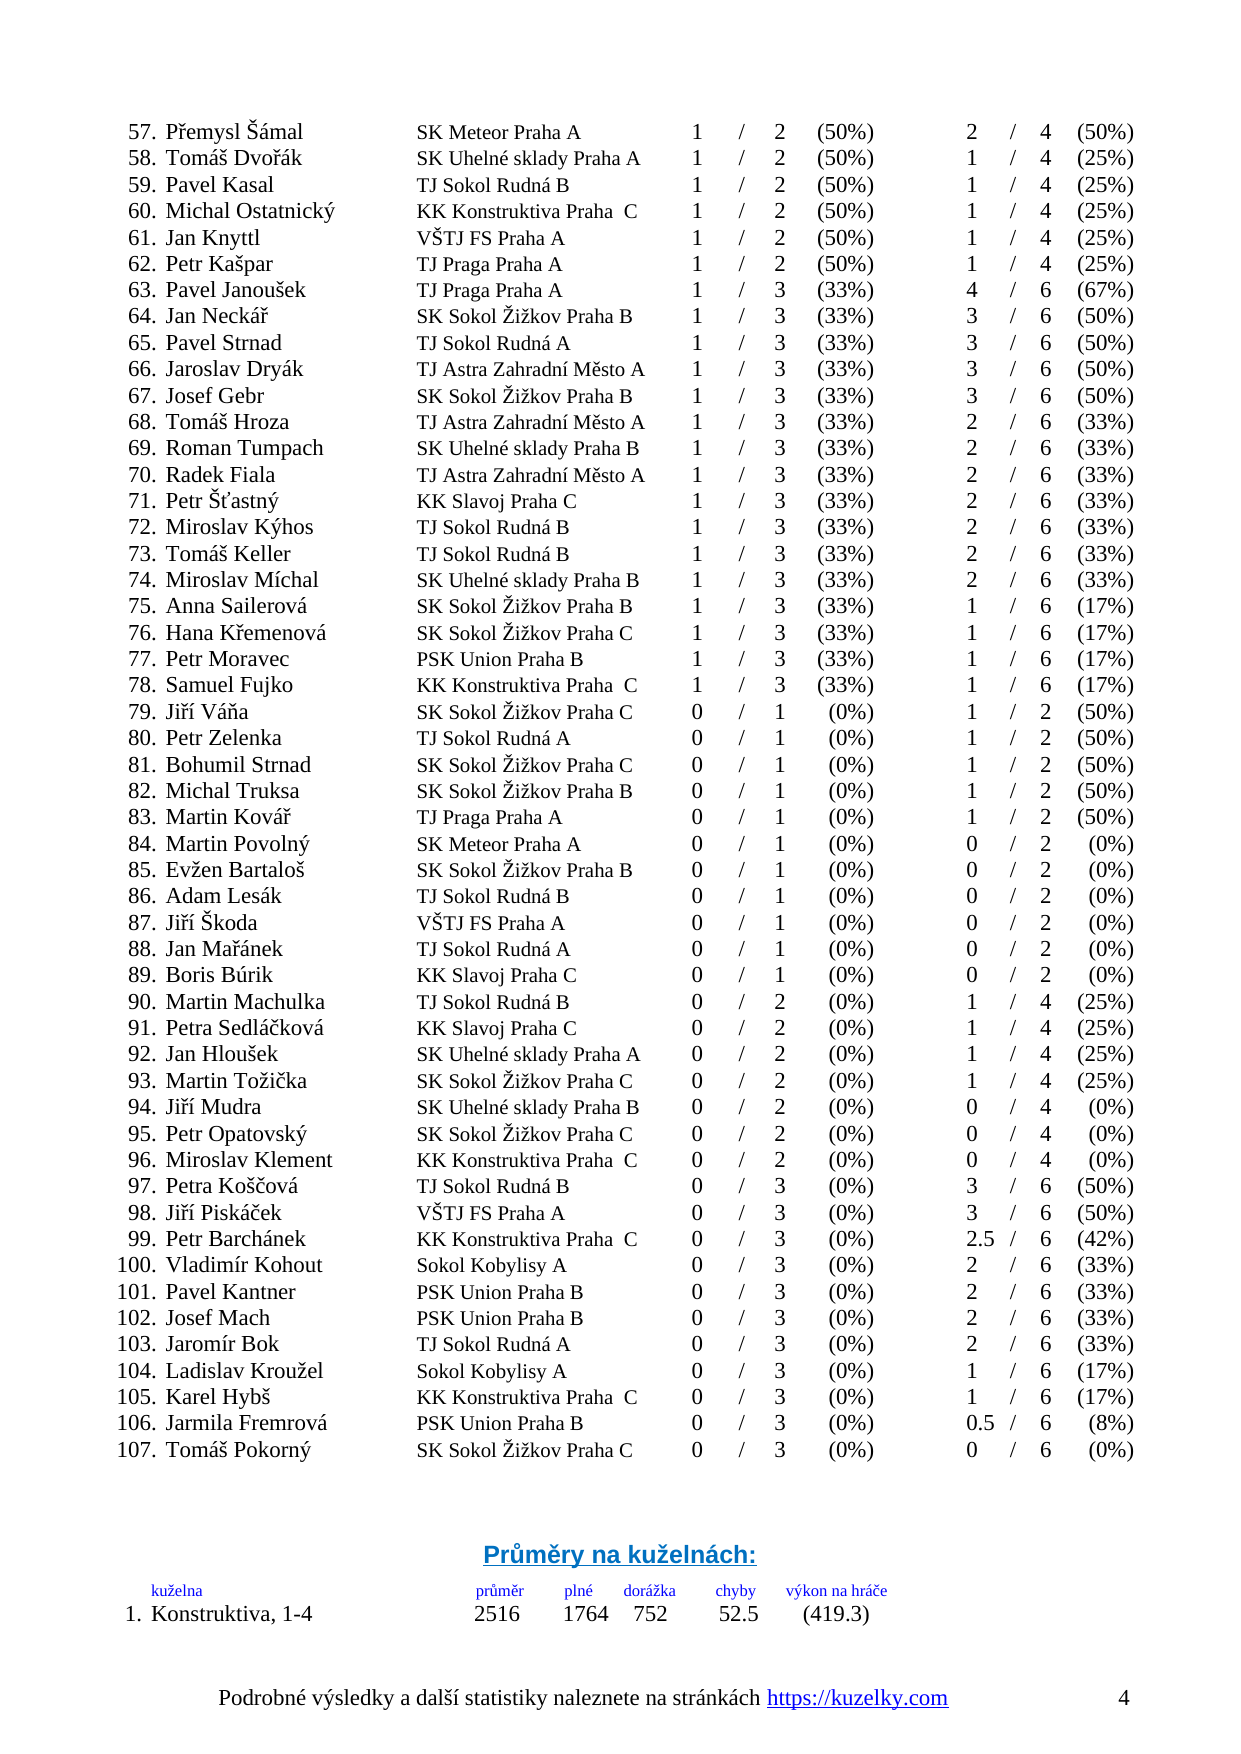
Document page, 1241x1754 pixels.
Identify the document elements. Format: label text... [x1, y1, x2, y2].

text 76. Hana Křemenová SK Sokol Žižkov Praha C 1 / 3 (33%) 1 / 6 (17%) [106, 619, 1134, 645]
text 61. Jan Knyttl VŠTJ FS Praha A 1 / 2 (50%) 1 / 4 (25%) [106, 223, 1134, 250]
text 83. Martin Kovář TJ Praga Praha A 0 / 1 (0%) 1 / 2 (50%) [106, 803, 1134, 830]
text 99. Petr Barchánek KK Konstruktiva Praha C 0 / 3 (0%) 2.5 / 6 (42%) [106, 1225, 1134, 1251]
text 71. Petr Šťastný KK Slavoj Praha C 1 / 3 (33%) 2 / 6 (33%) [106, 487, 1134, 513]
text 74. Miroslav Míchal SK Uhelné sklady Praha B 1 / 3 (33%) 2 / 6 (33%) [106, 566, 1134, 592]
text 90. Martin Machulka TJ Sokol Rudná B 0 / 2 (0%) 1 / 4 (25%) [106, 988, 1134, 1014]
text 57. Přemysl Šámal SK Meteor Praha A 1 / 2 (50%) 2 / 4 (50%) [106, 118, 1134, 144]
text 97. Petra Koščová TJ Sokol Rudná B 0 / 3 (0%) 3 / 6 (50%) [106, 1172, 1134, 1199]
text 69. Roman Tumpach SK Uhelné sklady Praha B 1 / 3 (33%) 2 / 6 (33%) [106, 434, 1134, 461]
text 96. Miroslav Klement KK Konstruktiva Praha C 0 / 2 (0%) 0 / 4 (0%) [106, 1146, 1134, 1172]
text 60. Michal Ostatnický KK Konstruktiva Praha C 1 / 2 (50%) 1 / 4 (25%) [106, 197, 1134, 223]
text 85. Evžen Bartaloš SK Sokol Žižkov Praha B 0 / 1 (0%) 0 / 2 (0%) [106, 856, 1134, 882]
text 77. Petr Moravec PSK Union Praha B 1 / 3 (33%) 1 / 6 (17%) [106, 645, 1134, 672]
text 106. Jarmila Fremrová PSK Union Praha B 0 / 3 (0%) 0.5 / 6 (8%) [106, 1409, 1134, 1436]
text 72. Miroslav Kýhos TJ Sokol Rudná B 1 / 3 (33%) 2 / 6 (33%) [106, 513, 1134, 540]
text 78. Samuel Fujko KK Konstruktiva Praha C 1 / 3 (33%) 1 / 6 (17%) [106, 672, 1134, 698]
text 80. Petr Zelenka TJ Sokol Rudná A 0 / 1 (0%) 1 / 2 (50%) [106, 724, 1134, 751]
text 91. Petra Sedláčková KK Slavoj Praha C 0 / 2 (0%) 1 / 4 (25%) [106, 1014, 1134, 1041]
text 101. Pavel Kantner PSK Union Praha B 0 / 3 (0%) 2 / 6 (33%) [106, 1278, 1134, 1304]
text 103. Jaromír Bok TJ Sokol Rudná A 0 / 3 (0%) 2 / 6 (33%) [106, 1330, 1134, 1357]
text 65. Pavel Strnad TJ Sokol Rudná A 1 / 3 (33%) 3 / 6 (50%) [106, 329, 1134, 355]
text 68. Tomáš Hroza TJ Astra Zahradní Město A 1 / 3 (33%) 2 / 6 (33%) [106, 408, 1134, 434]
text 73. Tomáš Keller TJ Sokol Rudná B 1 / 3 (33%) 2 / 6 (33%) [106, 540, 1134, 566]
text 93. Martin Tožička SK Sokol Žižkov Praha C 0 / 2 (0%) 1 / 4 (25%) [106, 1067, 1134, 1093]
text 104. Ladislav Kroužel Sokol Kobylisy A 0 / 3 (0%) 1 / 6 (17%) [106, 1357, 1134, 1383]
text 1. Konstruktiva, 1-4 2516 1764 752 52.5 (419.3) [106, 1600, 1134, 1627]
text 59. Pavel Kasal TJ Sokol Rudná B 1 / 2 (50%) 1 / 4 (25%) [106, 171, 1134, 197]
text 79. Jiří Váňa SK Sokol Žižkov Praha C 0 / 1 (0%) 1 / 2 (50%) [106, 698, 1134, 724]
text 107. Tomáš Pokorný SK Sokol Žižkov Praha C 0 / 3 (0%) 0 / 6 (0%) [106, 1436, 1134, 1462]
text 82. Michal Truksa SK Sokol Žižkov Praha B 0 / 1 (0%) 1 / 2 (50%) [106, 777, 1134, 803]
text 89. Boris Búrik KK Slavoj Praha C 0 / 1 (0%) 0 / 2 (0%) [106, 961, 1134, 988]
text 87. Jiří Škoda VŠTJ FS Praha A 0 / 1 (0%) 0 / 2 (0%) [106, 909, 1134, 935]
text 75. Anna Sailerová SK Sokol Žižkov Praha B 1 / 3 (33%) 1 / 6 (17%) [106, 592, 1134, 619]
text 100. Vladimír Kohout Sokol Kobylisy A 0 / 3 (0%) 2 / 6 (33%) [106, 1251, 1134, 1278]
text 62. Petr Kašpar TJ Praga Praha A 1 / 2 (50%) 1 / 4 (25%) [106, 250, 1134, 276]
text Průměry na kuželnách: [94, 1540, 1145, 1569]
text 94. Jiří Mudra SK Uhelné sklady Praha B 0 / 2 (0%) 0 / 4 (0%) [106, 1093, 1134, 1119]
text 58. Tomáš Dvořák SK Uhelné sklady Praha A 1 / 2 (50%) 1 / 4 (25%) [106, 144, 1134, 171]
text kuželna průměr plné dorážka chyby výkon na hráče [106, 1581, 1134, 1600]
text 92. Jan Hloušek SK Uhelné sklady Praha A 0 / 2 (0%) 1 / 4 (25%) [106, 1041, 1134, 1067]
text 84. Martin Povolný SK Meteor Praha A 0 / 1 (0%) 0 / 2 (0%) [106, 830, 1134, 856]
text 86. Adam Lesák TJ Sokol Rudná B 0 / 1 (0%) 0 / 2 (0%) [106, 882, 1134, 909]
text 95. Petr Opatovský SK Sokol Žižkov Praha C 0 / 2 (0%) 0 / 4 (0%) [106, 1119, 1134, 1146]
text 102. Josef Mach PSK Union Praha B 0 / 3 (0%) 2 / 6 (33%) [106, 1304, 1134, 1330]
text 70. Radek Fiala TJ Astra Zahradní Město A 1 / 3 (33%) 2 / 6 (33%) [106, 461, 1134, 487]
text 81. Bohumil Strnad SK Sokol Žižkov Praha C 0 / 1 (0%) 1 / 2 (50%) [106, 751, 1134, 777]
text 67. Josef Gebr SK Sokol Žižkov Praha B 1 / 3 (33%) 3 / 6 (50%) [106, 382, 1134, 408]
text 98. Jiří Piskáček VŠTJ FS Praha A 0 / 3 (0%) 3 / 6 (50%) [106, 1199, 1134, 1225]
text 64. Jan Neckář SK Sokol Žižkov Praha B 1 / 3 (33%) 3 / 6 (50%) [106, 303, 1134, 329]
text 63. Pavel Janoušek TJ Praga Praha A 1 / 3 (33%) 4 / 6 (67%) [106, 276, 1134, 303]
text 105. Karel Hybš KK Konstruktiva Praha C 0 / 3 (0%) 1 / 6 (17%) [106, 1383, 1134, 1409]
text 66. Jaroslav Dryák TJ Astra Zahradní Město A 1 / 3 (33%) 3 / 6 (50%) [106, 355, 1134, 382]
text 88. Jan Mařánek TJ Sokol Rudná A 0 / 1 (0%) 0 / 2 (0%) [106, 935, 1134, 961]
